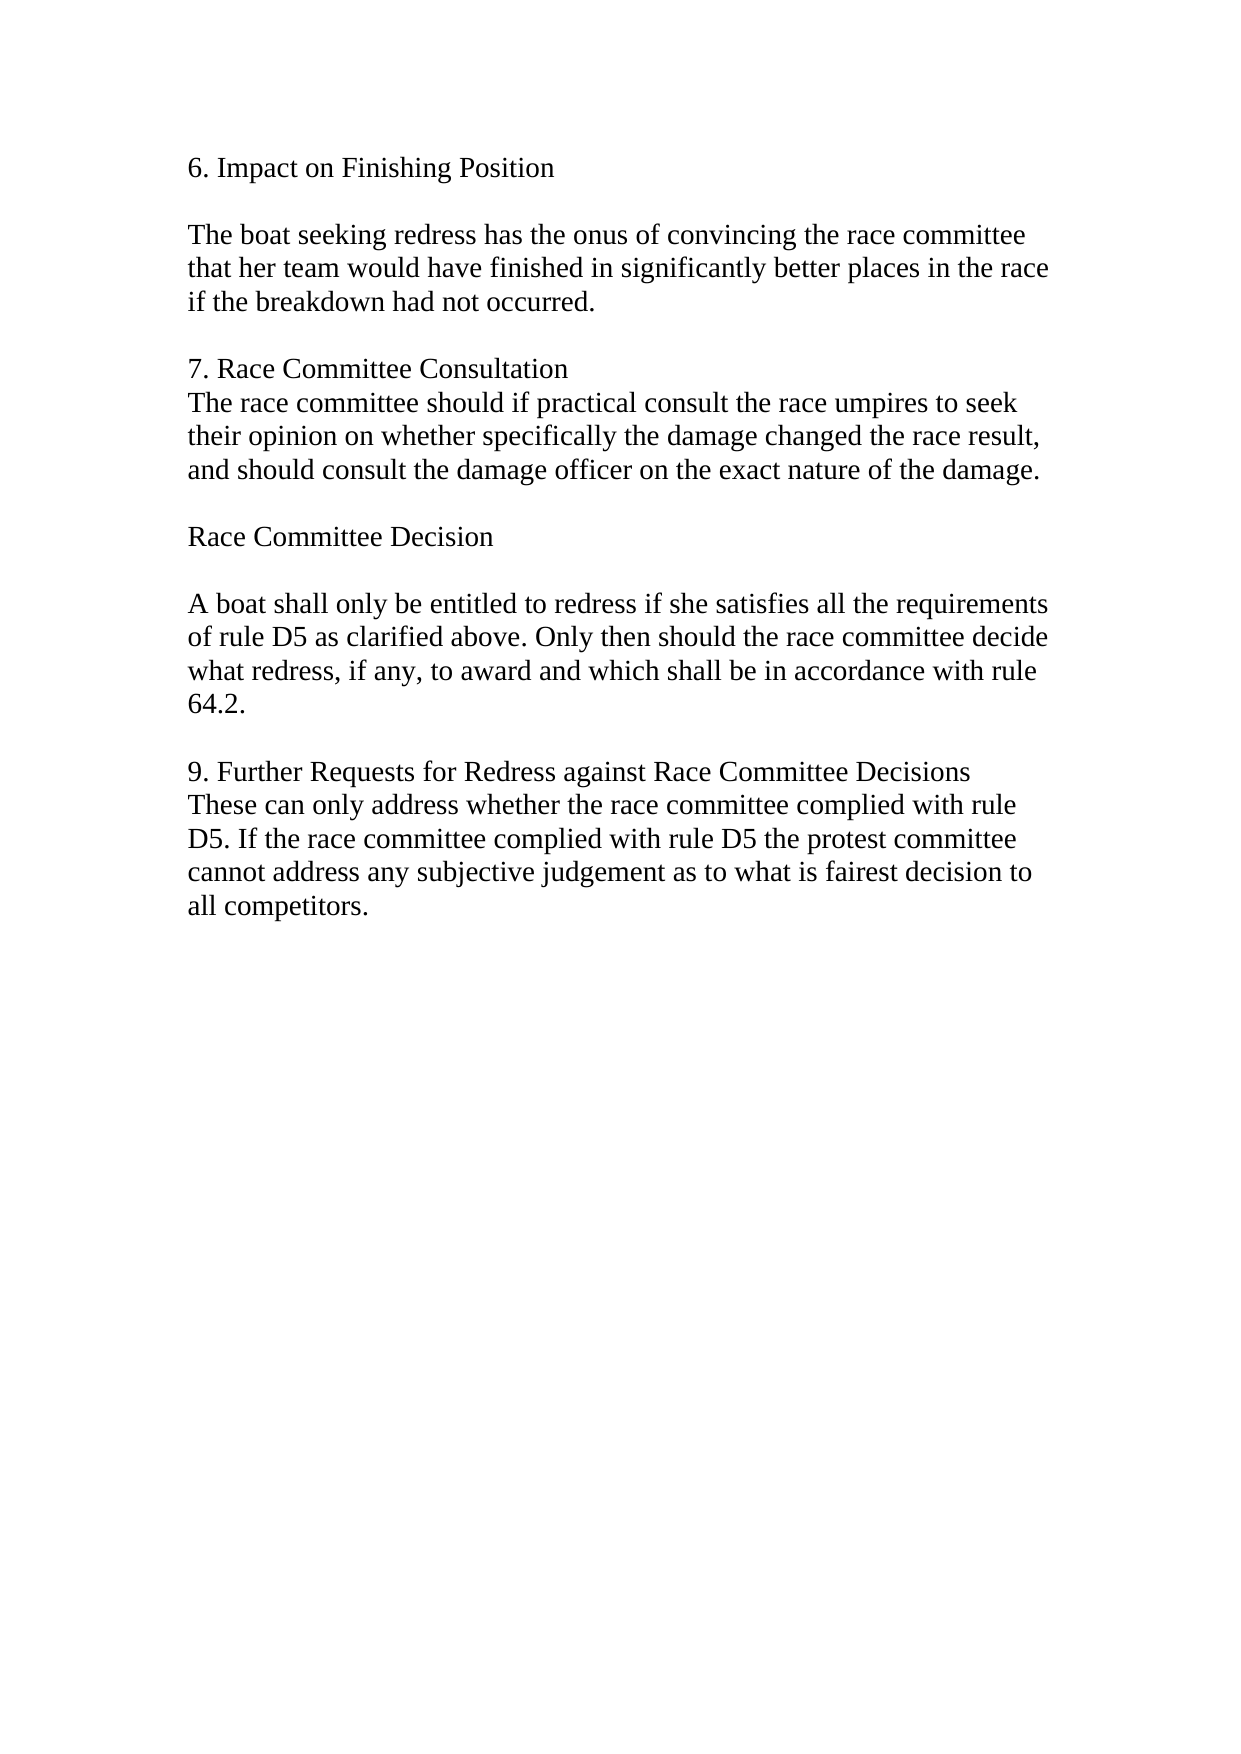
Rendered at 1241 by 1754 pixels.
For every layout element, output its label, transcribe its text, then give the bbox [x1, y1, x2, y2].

text Race Committee Decision [187, 519, 1053, 552]
text 9. Further Requests for Redress against Race Committee Decisions [187, 754, 1053, 787]
text 7. Race Committee Consultation [187, 351, 1053, 385]
text A boat shall only be entitled to redress if she satisfies all the requirements of rule D5 as clarified above. Only then should the race committee decide what redress, if any, to award and which shall be in accordance with rule 64.2. [187, 586, 1053, 720]
text 6. Impact on Finishing Position [187, 150, 1053, 183]
text These can only address whether the race committee complied with rule D5. If the race committee complied with rule D5 the protest committee cannot address any subjective judgement as to what is fairest decision to all competitors. [187, 787, 1053, 921]
text The boat seeking redress has the onus of convincing the race committee that her team would have finished in significantly better places in the race if the breakdown had not occurred. [187, 217, 1053, 318]
text The race committee should if practical consult the race umpires to seek their opinion on whether specifically the damage changed the race result, and should consult the damage officer on the exact nature of the damage. [187, 385, 1053, 485]
